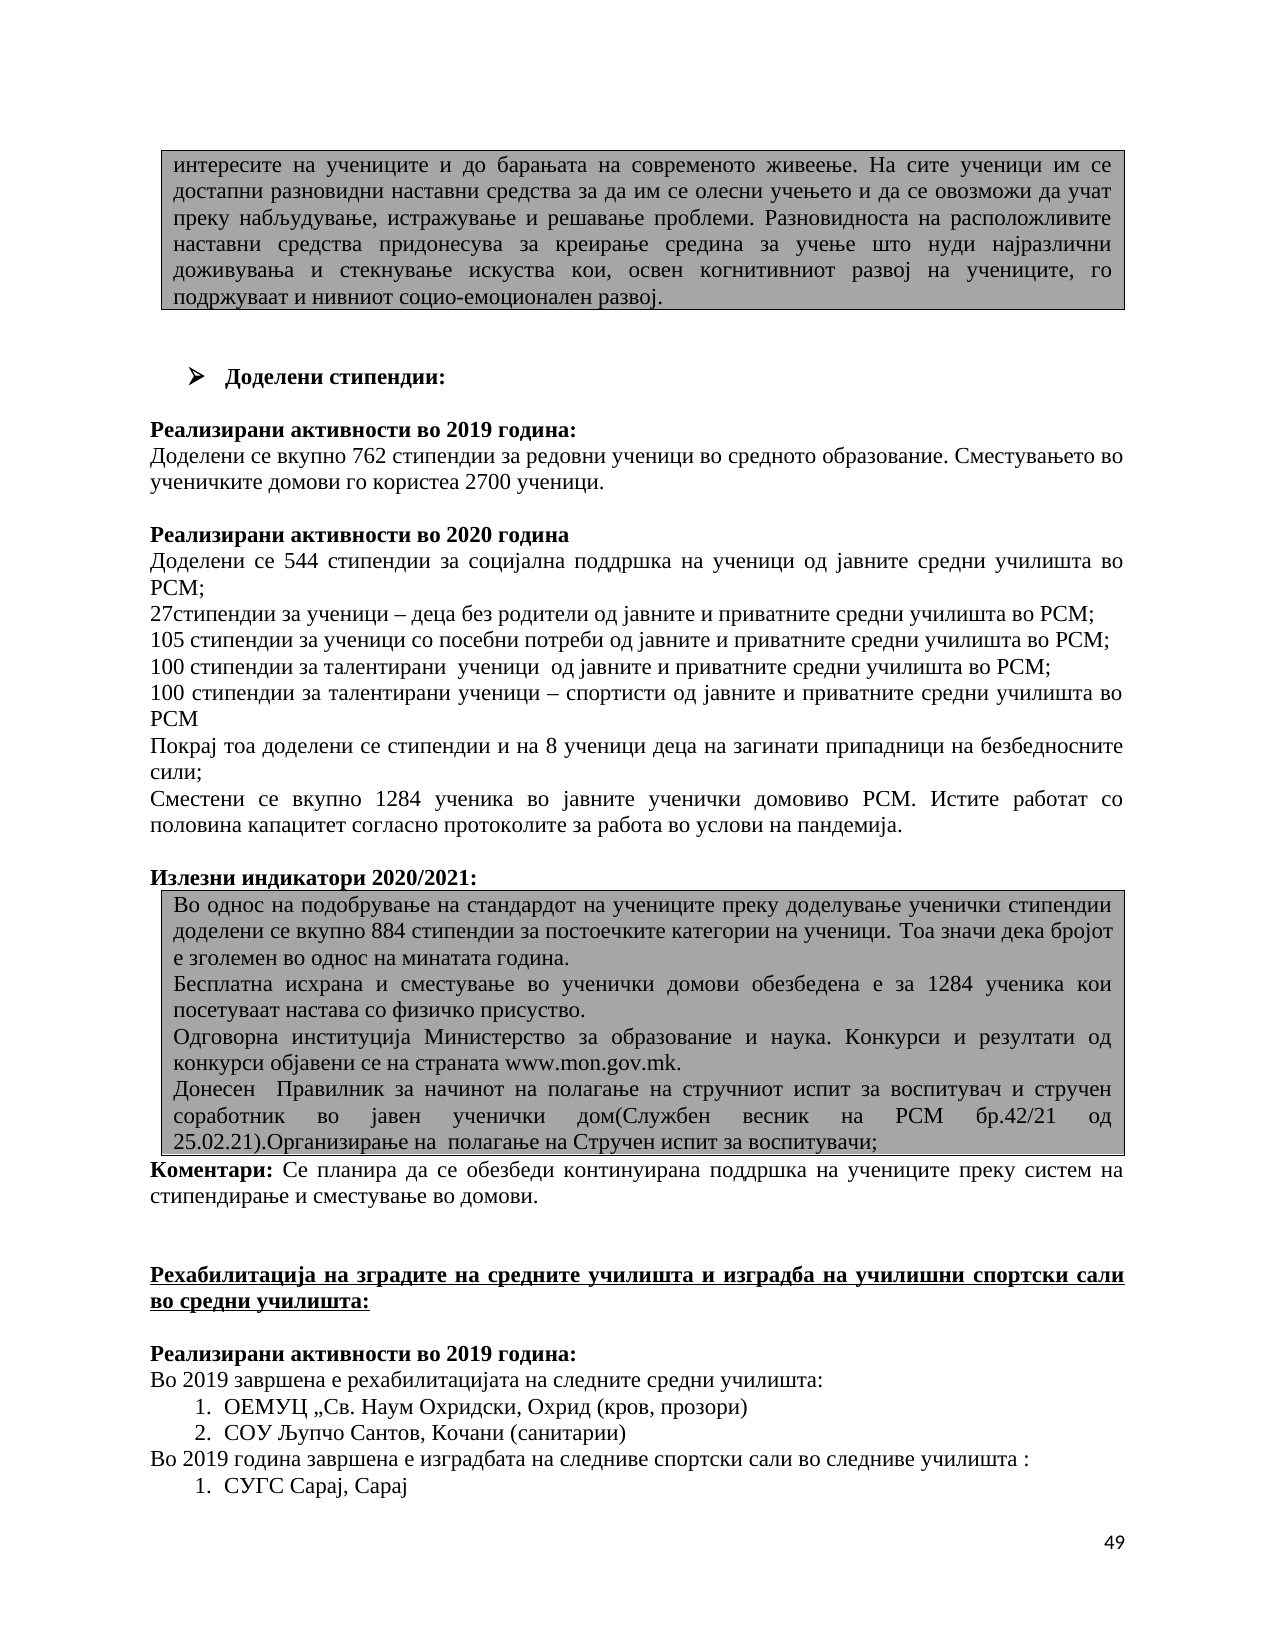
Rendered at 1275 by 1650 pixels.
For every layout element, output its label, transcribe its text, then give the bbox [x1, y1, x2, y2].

text Сместени се вкупно 1284 ученика во јавните ученички домовиво РСМ. Истите работат со половина капацитет согласно протоколите за работа во услови на пандемија. [150, 784, 1125, 837]
text Рехабилитација на зградите на средните училишта и изградба на училишни спортски сали во средни училишта: [150, 1261, 1125, 1284]
text Покрај тоа доделени се стипендии и на 8 ученици деца на загинати припадници на безбедносните сили; [150, 732, 1125, 784]
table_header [162, 151, 1124, 309]
list Доделени стипендии: [187, 363, 1125, 389]
text Во 2019 завршена е рехабилитацијата на следните средни училишта: [150, 1366, 1125, 1393]
text Реализирани активности во 2019 година: [150, 416, 1125, 442]
text Доделени се вкупно 762 стипендии за редовни ученици во средното образование. Сместувањето во ученичките домови го користеа 2700 ученици. [150, 442, 1125, 495]
text 27стипендии за ученици – деца без родители од јавните и приватните средни училишта во РСМ; [150, 600, 1125, 626]
text Излезни индикатори 2020/2021: [150, 864, 1125, 890]
text Реализирани активности во 2020 година [150, 521, 1125, 547]
text Во 2019 година завршена е изградбата на следниве спортски сали во следниве училишта : [150, 1446, 1125, 1472]
table_header Во однос на подобрување на стандардот на учениците преку доделување ученички стипендии доделени се вкупно 884 стипендии за постоечките категории на ученици. Тоа значи дека бројот е зголемен во однос на минатата година. Бесплатна исхрана и сместување во ученички домови обезбедена е за 1284 ученика кои посетуваат настава со физичко присуство. Одговорна институција Министерство за образование и наука. Конкурси и резултати од конкурси објавени се на страната www.mon.gov.mk. Донесен Правилник за начинот на полагање на стручниот испит за воспитувач и стручен соработник во јавен ученички дом(Службен весник на РСМ бр.42/21 од 25.02.21).Организирање на полагање на Стручен испит за воспитувачи; [162, 891, 1124, 1154]
text 105 стипендии за ученици со посебни потреби од јавните и приватните средни училишта во РСМ; [150, 626, 1125, 653]
text 1. ОЕМУЦ „Св. Наум Охридски, Охрид (кров, прозори) [194, 1393, 1125, 1419]
text 2. СОУ Љупчо Сантов, Кочани (санитарии) [194, 1419, 1125, 1446]
text 100 стипендии за талентирани ученици од јавните и приватните средни училишта во РСМ; [150, 653, 1125, 679]
text Рехабилитација на зградите на средните училишта и изградба на училишни спортски сали во средни училишта: [150, 1285, 1125, 1314]
text Реализирани активности во 2019 година: [150, 1340, 1125, 1366]
text Коментари: Се планира да се обезбеди континуирана поддршка на учениците преку систем на стипендирање и сместување во домови. [150, 1156, 1125, 1208]
text 1. СУГС Сарај, Сарај [194, 1472, 1125, 1498]
text 100 стипендии за талентирани ученици – спортисти од јавните и приватните средни училишта во РСМ [150, 679, 1125, 732]
text Доделени се 544 стипендии за социјална поддршка на ученици од јавните средни училишта во РСМ; [150, 547, 1125, 600]
